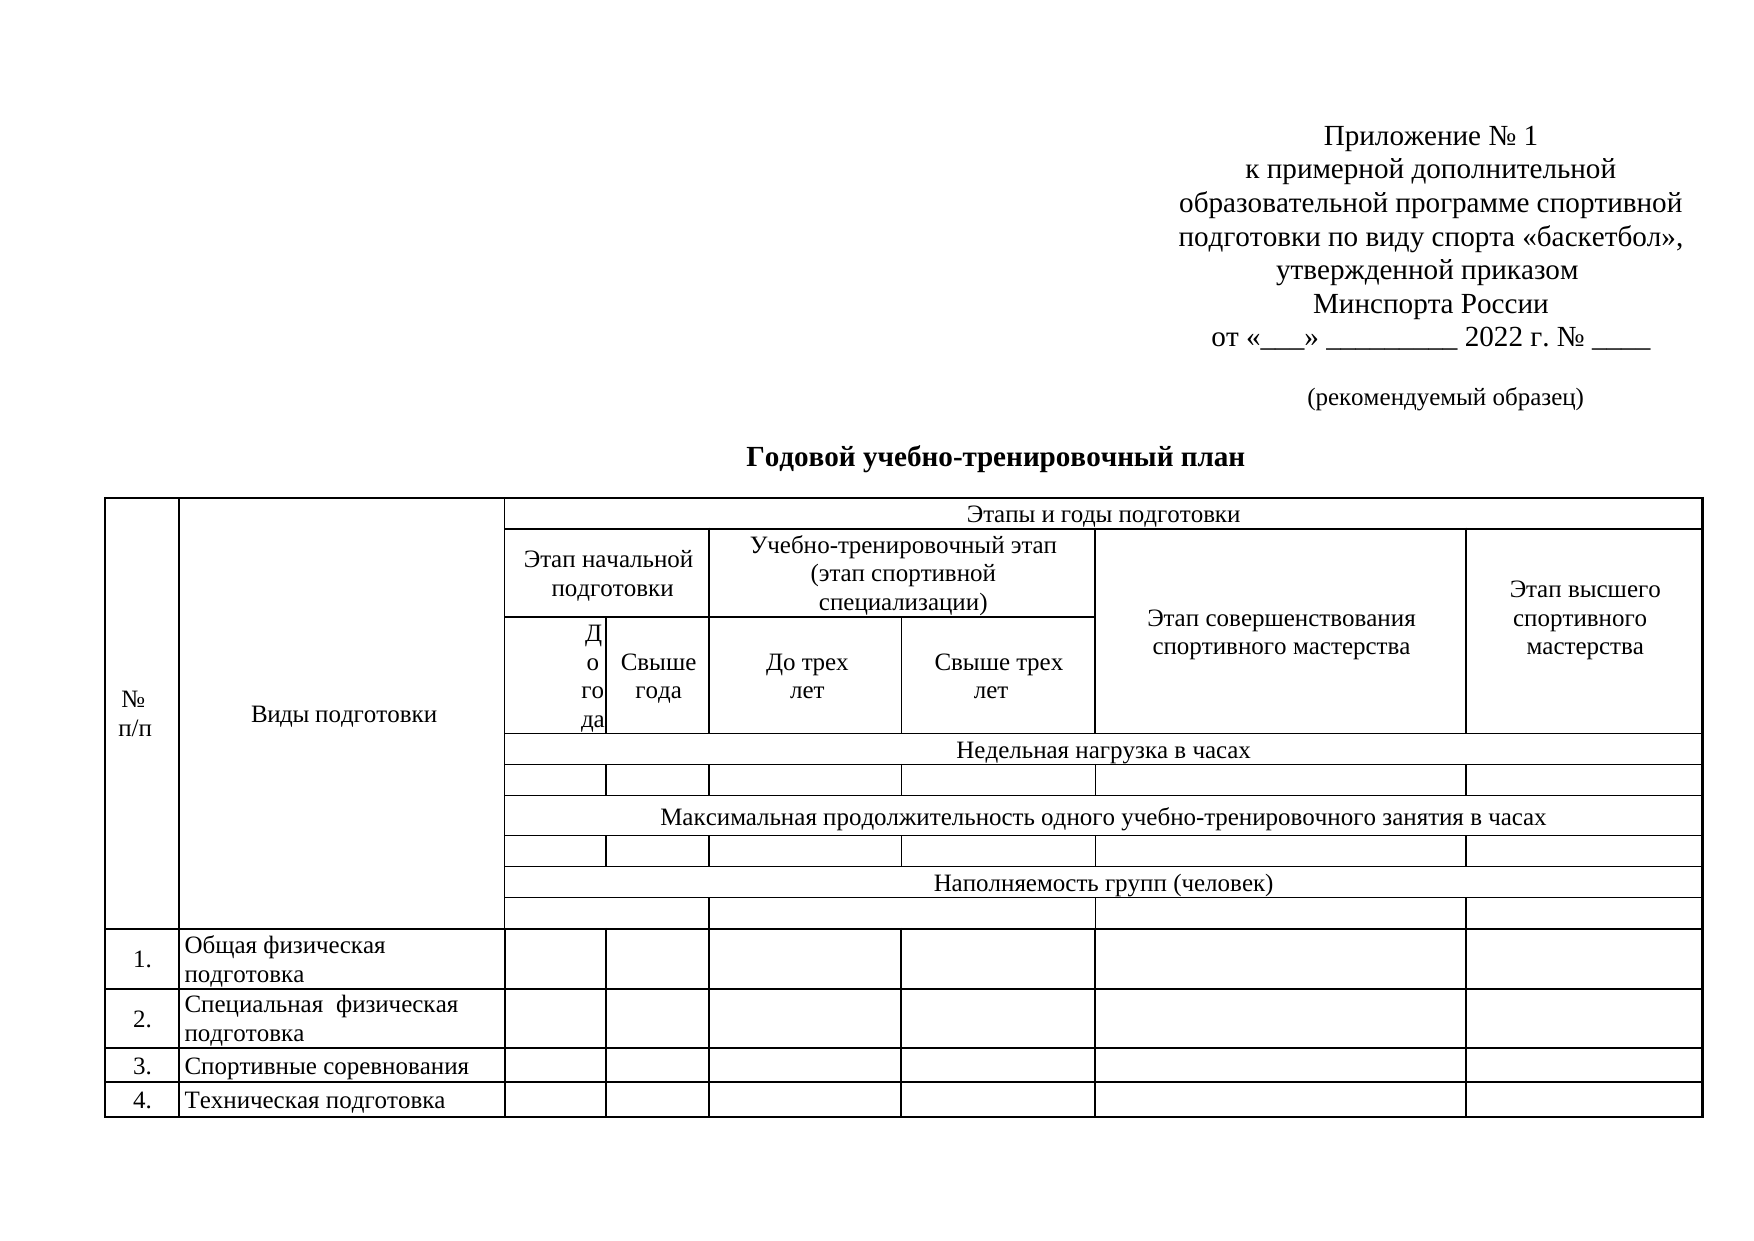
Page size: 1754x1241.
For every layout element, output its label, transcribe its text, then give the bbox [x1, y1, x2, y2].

table_cell [505, 898, 708, 928]
table_cell Максимальная продолжительность одного учебно-тренировочного занятия в часах [505, 796, 1701, 835]
table_cell 4. [106, 1083, 178, 1116]
table_cell До года [505, 618, 605, 733]
table_cell [607, 836, 708, 866]
table_cell Этап совершенствования спортивного мастерства [1096, 530, 1465, 733]
table_cell [710, 1083, 900, 1116]
text к примерной дополнительной образовательной программе спортивной подготовки по виду спорта «баскетбол», утвержденной приказом Минспорта России [1167, 152, 1695, 319]
table_cell Наполняемость групп (человек) [505, 867, 1701, 897]
table_cell [902, 1083, 1094, 1116]
table_cell До трех лет [710, 618, 901, 733]
table_header Виды подготовки [180, 499, 504, 928]
table_cell [506, 1083, 605, 1116]
table_cell [1096, 930, 1465, 987]
table_cell [902, 836, 1095, 866]
table_cell [1467, 990, 1701, 1047]
table_cell [710, 930, 900, 987]
table_cell [506, 1049, 605, 1081]
table_cell [505, 836, 605, 866]
table_cell Свыше трех лет [902, 618, 1094, 733]
table_cell [1096, 990, 1465, 1047]
table_cell Техническая подготовка [180, 1083, 504, 1116]
table_cell [902, 1049, 1094, 1081]
table_cell [710, 990, 900, 1047]
table_cell [506, 930, 605, 987]
table_cell [1467, 930, 1701, 987]
table_cell [1467, 898, 1701, 928]
table_cell [607, 990, 708, 1047]
table_cell [1096, 898, 1465, 928]
table_cell [902, 990, 1094, 1047]
table_cell [607, 930, 708, 987]
table_cell [1096, 1049, 1465, 1081]
table_cell 2. [106, 990, 178, 1047]
table_cell [710, 765, 901, 795]
table_cell [1467, 836, 1701, 866]
list Приложение № 1 [1167, 118, 1695, 152]
table_cell [710, 836, 901, 866]
table_cell [1096, 836, 1465, 866]
table_cell Спортивные соревнования [180, 1049, 504, 1081]
table_header № п/п [106, 499, 178, 928]
table_header Этапы и годы подготовки [505, 499, 1701, 528]
table_cell 3. [106, 1049, 178, 1081]
table_cell Недельная нагрузка в часах [505, 734, 1701, 764]
table_cell 1. [106, 930, 178, 987]
table_cell [710, 898, 1095, 928]
table_cell [710, 1049, 900, 1081]
table_cell Общая физическая подготовка [180, 930, 504, 987]
table_cell [902, 930, 1094, 987]
table_cell Учебно-тренировочный этап (этап спортивной специализации) [710, 530, 1094, 616]
table_cell Специальная физическая подготовка [180, 990, 504, 1047]
table_cell [1467, 765, 1701, 795]
table_cell [505, 765, 605, 795]
table_cell [1467, 1083, 1701, 1116]
table_cell Этап начальной подготовки [505, 530, 708, 616]
table_cell Свыше года [607, 618, 708, 733]
text Годовой учебно-тренировочный план [193, 439, 1724, 473]
table_cell [506, 990, 605, 1047]
table_cell Этап высшего спортивного мастерства [1467, 530, 1701, 733]
table_cell [607, 1083, 708, 1116]
table_cell [1096, 1083, 1465, 1116]
table_cell [902, 765, 1095, 795]
table_cell [1467, 1049, 1701, 1081]
table_cell [1096, 765, 1465, 795]
table_cell [607, 765, 708, 795]
table_cell [607, 1049, 708, 1081]
text от «___» _________ 2022 г. № ____ [1167, 319, 1695, 353]
text (рекомендуемый образец) [1167, 382, 1724, 410]
